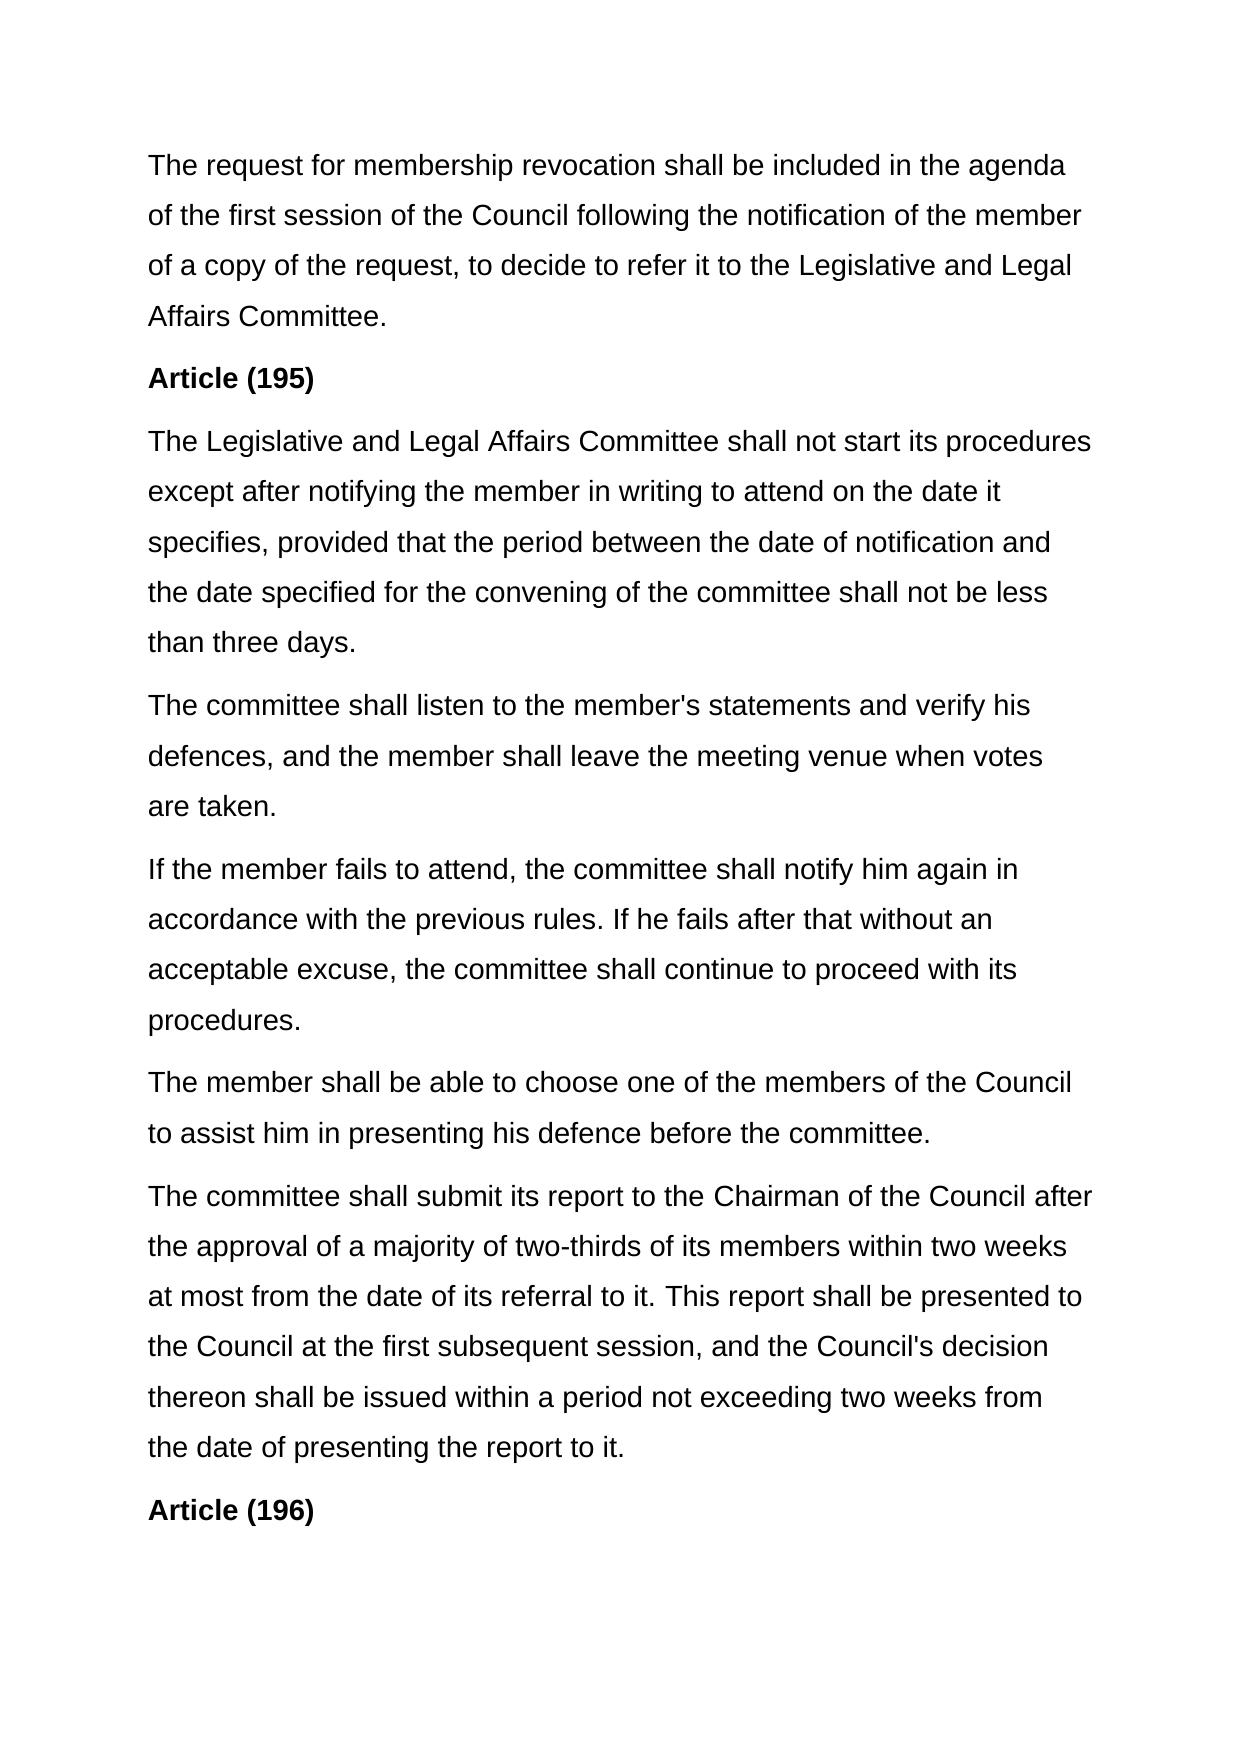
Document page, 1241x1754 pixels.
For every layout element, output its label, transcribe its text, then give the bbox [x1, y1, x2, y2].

text Article (196) [148, 1493, 1093, 1526]
text The request for membership revocation shall be included in the agenda of the first session of the Council following the notification of the member of a copy of the request, to decide to refer it to the Legislative and Legal Affairs Committee. [148, 148, 1093, 332]
text The member shall be able to choose one of the members of the Council to assist him in presenting his defence before the committee. [148, 1065, 1093, 1149]
text If the member fails to attend, the committee shall notify him again in accordance with the previous rules. If he fails after that without an acceptable excuse, the committee shall continue to proceed with its procedures. [148, 852, 1093, 1036]
text The Legislative and Legal Affairs Committee shall not start its procedures except after notifying the member in writing to attend on the date it specifies, provided that the period between the date of notification and the date specified for the convening of the committee shall not be less than three days. [148, 424, 1093, 659]
text The committee shall listen to the member's statements and verify his defences, and the member shall leave the meeting venue when votes are taken. [148, 688, 1093, 822]
text Article (195) [148, 361, 1093, 395]
text The committee shall submit its report to the Chairman of the Council after the approval of a majority of two-thirds of its members within two weeks at most from the date of its referral to it. This report shall be presented to the Council at the first subsequent session, and the Council's decision thereon shall be issued within a period not exceeding two weeks from the date of presenting the report to it. [148, 1178, 1093, 1464]
